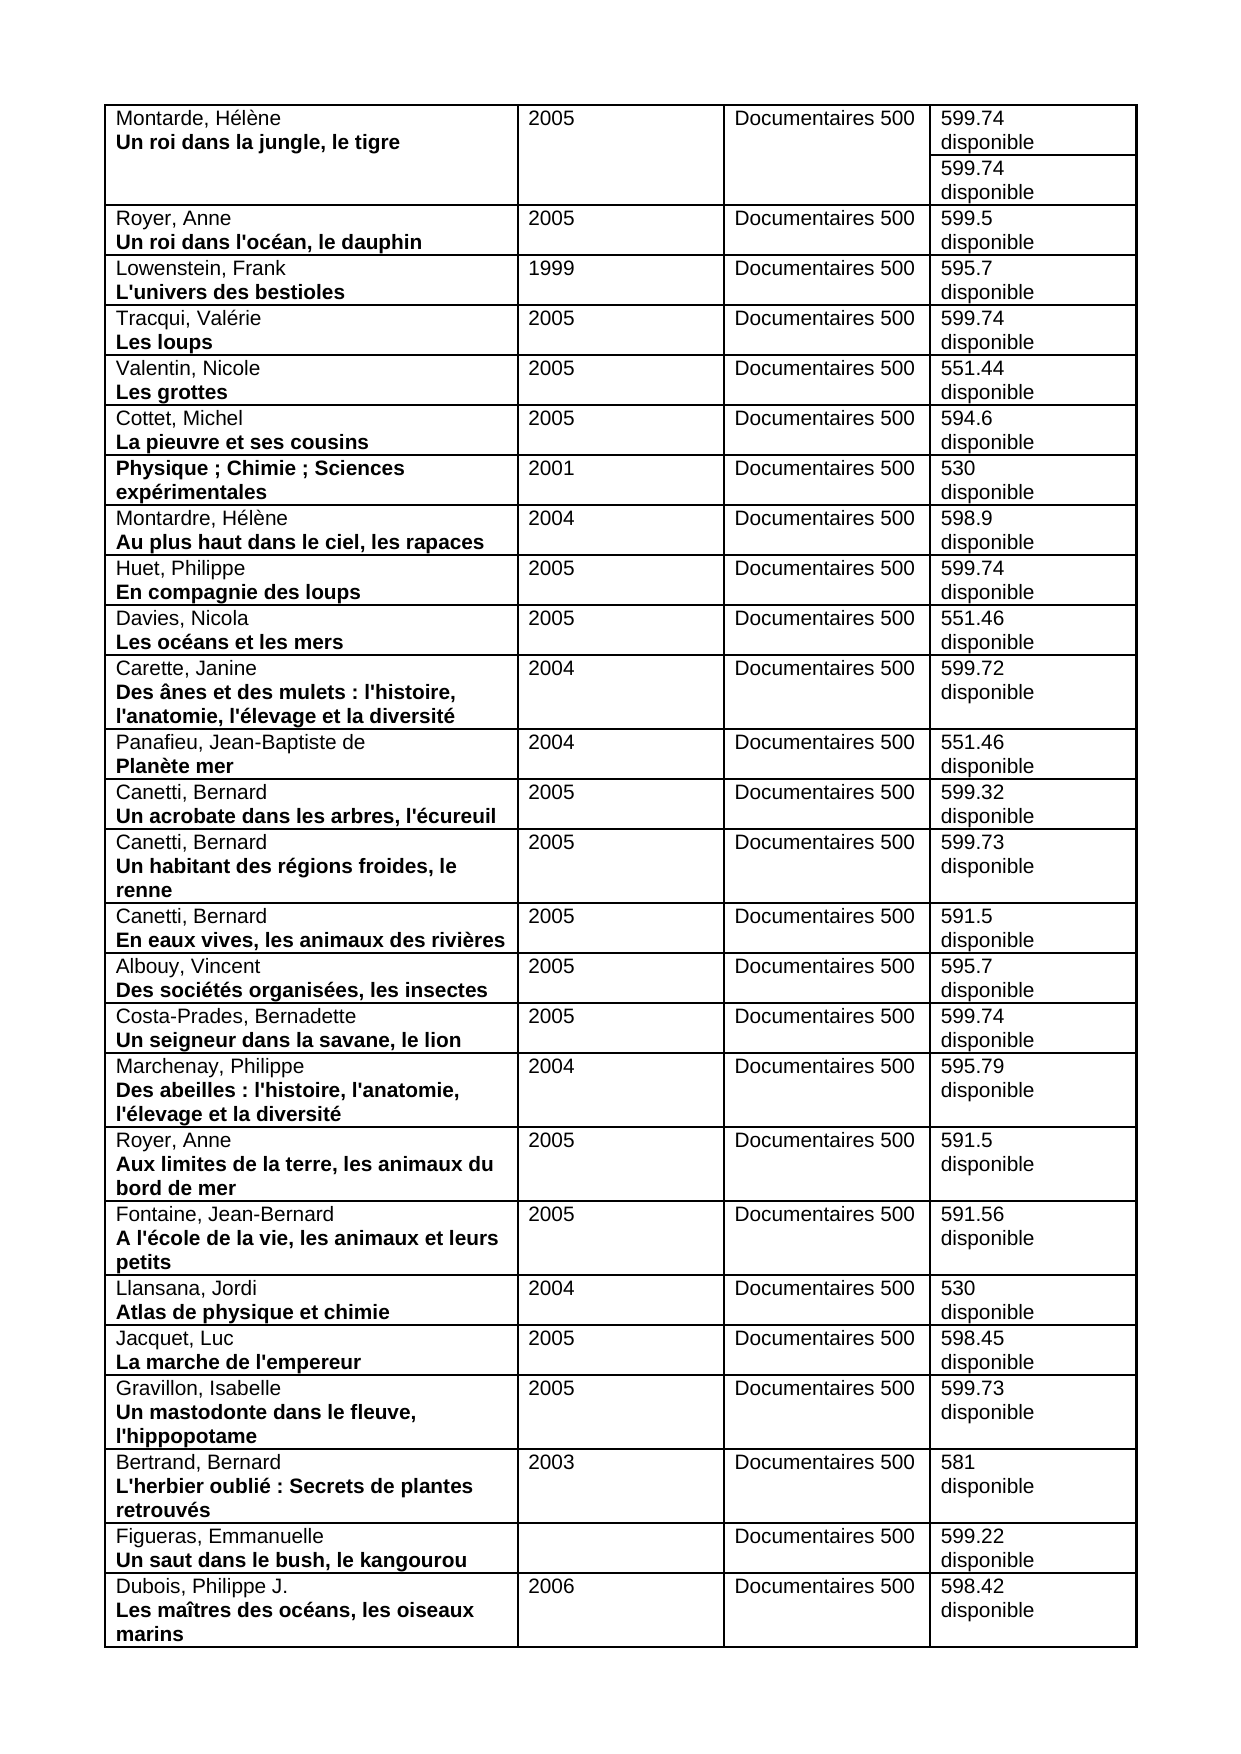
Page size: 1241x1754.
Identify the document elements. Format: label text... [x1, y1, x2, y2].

table_cell Documentaires 500 [725, 780, 929, 828]
table_cell Huet, Philippe En compagnie des loups [106, 556, 517, 604]
table_cell Marchenay, Philippe Des abeilles : l'histoire, l'anatomie, l'élevage et la diversité [106, 1054, 517, 1126]
table_cell Documentaires 500 [725, 1450, 929, 1522]
table_cell Documentaires 500 [725, 256, 929, 304]
table_cell 2005 [519, 606, 723, 654]
table_cell Canetti, Bernard En eaux vives, les animaux des rivières [106, 904, 517, 952]
table_cell 551.46 disponible [931, 730, 1135, 778]
table_cell Documentaires 500 [725, 1276, 929, 1324]
table_cell Documentaires 500 [725, 406, 929, 454]
table_cell Documentaires 500 [725, 1326, 929, 1374]
table_cell Documentaires 500 [725, 506, 929, 554]
table_cell Physique ; Chimie ; Sciences expérimentales [106, 456, 517, 504]
table_cell 2005 [519, 1202, 723, 1274]
table_cell 2005 [519, 306, 723, 354]
table_cell Bertrand, Bernard L'herbier oublié : Secrets de plantes retrouvés [106, 1450, 517, 1522]
table_cell Valentin, Nicole Les grottes [106, 356, 517, 404]
table_cell 591.56 disponible [931, 1202, 1135, 1274]
table_cell 2001 [519, 456, 723, 504]
table_cell Documentaires 500 [725, 356, 929, 404]
table_cell Fontaine, Jean-Bernard A l'école de la vie, les animaux et leurs petits [106, 1202, 517, 1274]
table_cell Documentaires 500 [725, 730, 929, 778]
table_cell Cottet, Michel La pieuvre et ses cousins [106, 406, 517, 454]
table_cell 530 disponible [931, 1276, 1135, 1324]
table_cell 2005 [519, 356, 723, 404]
table_cell 599.32 disponible [931, 780, 1135, 828]
table_cell Documentaires 500 [725, 306, 929, 354]
table_cell Montarde, Hélène Un roi dans la jungle, le tigre [106, 106, 517, 204]
table_cell Documentaires 500 [725, 1128, 929, 1200]
table_cell 581 disponible [931, 1450, 1135, 1522]
table_cell 599.74 disponible [931, 156, 1135, 204]
table_cell Gravillon, Isabelle Un mastodonte dans le fleuve, l'hippopotame [106, 1376, 517, 1448]
table_cell Documentaires 500 [725, 1054, 929, 1126]
table_cell Panafieu, Jean-Baptiste de Planète mer [106, 730, 517, 778]
table_cell 594.6 disponible [931, 406, 1135, 454]
table_cell 2004 [519, 730, 723, 778]
table_cell 595.7 disponible [931, 256, 1135, 304]
table_cell Documentaires 500 [725, 1574, 929, 1646]
table_cell Documentaires 500 [725, 1202, 929, 1274]
table_cell Documentaires 500 [725, 904, 929, 952]
table_cell 591.5 disponible [931, 1128, 1135, 1200]
table_cell 599.72 disponible [931, 656, 1135, 728]
table_cell 2004 [519, 1276, 723, 1324]
table_cell 598.42 disponible [931, 1574, 1135, 1646]
table_cell 2005 [519, 1128, 723, 1200]
table_cell 598.45 disponible [931, 1326, 1135, 1374]
table_cell 2005 [519, 1004, 723, 1052]
table_cell 599.73 disponible [931, 1376, 1135, 1448]
table_cell Dubois, Philippe J. Les maîtres des océans, les oiseaux marins [106, 1574, 517, 1646]
table_cell 2004 [519, 656, 723, 728]
table_cell Davies, Nicola Les océans et les mers [106, 606, 517, 654]
table_cell 2005 [519, 406, 723, 454]
table_cell Documentaires 500 [725, 1376, 929, 1448]
table_cell Montardre, Hélène Au plus haut dans le ciel, les rapaces [106, 506, 517, 554]
table_cell 2005 [519, 830, 723, 902]
table_cell Documentaires 500 [725, 1524, 929, 1572]
table_cell 2006 [519, 1574, 723, 1646]
table_cell 599.74 disponible [931, 1004, 1135, 1052]
table_cell 595.79 disponible [931, 1054, 1135, 1126]
table_cell Documentaires 500 [725, 556, 929, 604]
table_cell 2005 [519, 1326, 723, 1374]
table_cell Tracqui, Valérie Les loups [106, 306, 517, 354]
table_cell 2005 [519, 106, 723, 204]
table_cell 598.9 disponible [931, 506, 1135, 554]
table_cell 599.22 disponible [931, 1524, 1135, 1572]
table_cell Royer, Anne Aux limites de la terre, les animaux du bord de mer [106, 1128, 517, 1200]
table_cell 551.46 disponible [931, 606, 1135, 654]
table_cell Figueras, Emmanuelle Un saut dans le bush, le kangourou [106, 1524, 517, 1572]
table_cell Royer, Anne Un roi dans l'océan, le dauphin [106, 206, 517, 254]
table_cell Llansana, Jordi Atlas de physique et chimie [106, 1276, 517, 1324]
table_cell 2004 [519, 1054, 723, 1126]
table_cell 2003 [519, 1450, 723, 1522]
table_cell Costa-Prades, Bernadette Un seigneur dans la savane, le lion [106, 1004, 517, 1052]
table_cell Documentaires 500 [725, 1004, 929, 1052]
table_cell Lowenstein, Frank L'univers des bestioles [106, 256, 517, 304]
table_cell 2005 [519, 556, 723, 604]
table_cell 599.5 disponible [931, 206, 1135, 254]
table_cell 551.44 disponible [931, 356, 1135, 404]
table_cell Documentaires 500 [725, 456, 929, 504]
table_cell Carette, Janine Des ânes et des mulets : l'histoire, l'anatomie, l'élevage et la diversité [106, 656, 517, 728]
table_cell 599.74 disponible [931, 306, 1135, 354]
table_cell 2005 [519, 904, 723, 952]
table_cell Canetti, Bernard Un acrobate dans les arbres, l'écureuil [106, 780, 517, 828]
table_cell Albouy, Vincent Des sociétés organisées, les insectes [106, 954, 517, 1002]
table_cell Documentaires 500 [725, 954, 929, 1002]
table_cell 599.73 disponible [931, 830, 1135, 902]
table_cell 530 disponible [931, 456, 1135, 504]
table_cell Documentaires 500 [725, 106, 929, 204]
table_cell Documentaires 500 [725, 206, 929, 254]
table_cell 595.7 disponible [931, 954, 1135, 1002]
table_cell 2005 [519, 206, 723, 254]
table_cell 2005 [519, 780, 723, 828]
table_cell Documentaires 500 [725, 656, 929, 728]
table_cell 1999 [519, 256, 723, 304]
table_cell 591.5 disponible [931, 904, 1135, 952]
table_cell [519, 1524, 723, 1572]
table_cell Canetti, Bernard Un habitant des régions froides, le renne [106, 830, 517, 902]
table_cell Documentaires 500 [725, 830, 929, 902]
table_cell 2005 [519, 954, 723, 1002]
table_cell 2004 [519, 506, 723, 554]
table_cell Documentaires 500 [725, 606, 929, 654]
table_cell 599.74 disponible [931, 556, 1135, 604]
table_cell Jacquet, Luc La marche de l'empereur [106, 1326, 517, 1374]
table_cell 2005 [519, 1376, 723, 1448]
table_cell 599.74 disponible [931, 106, 1135, 154]
